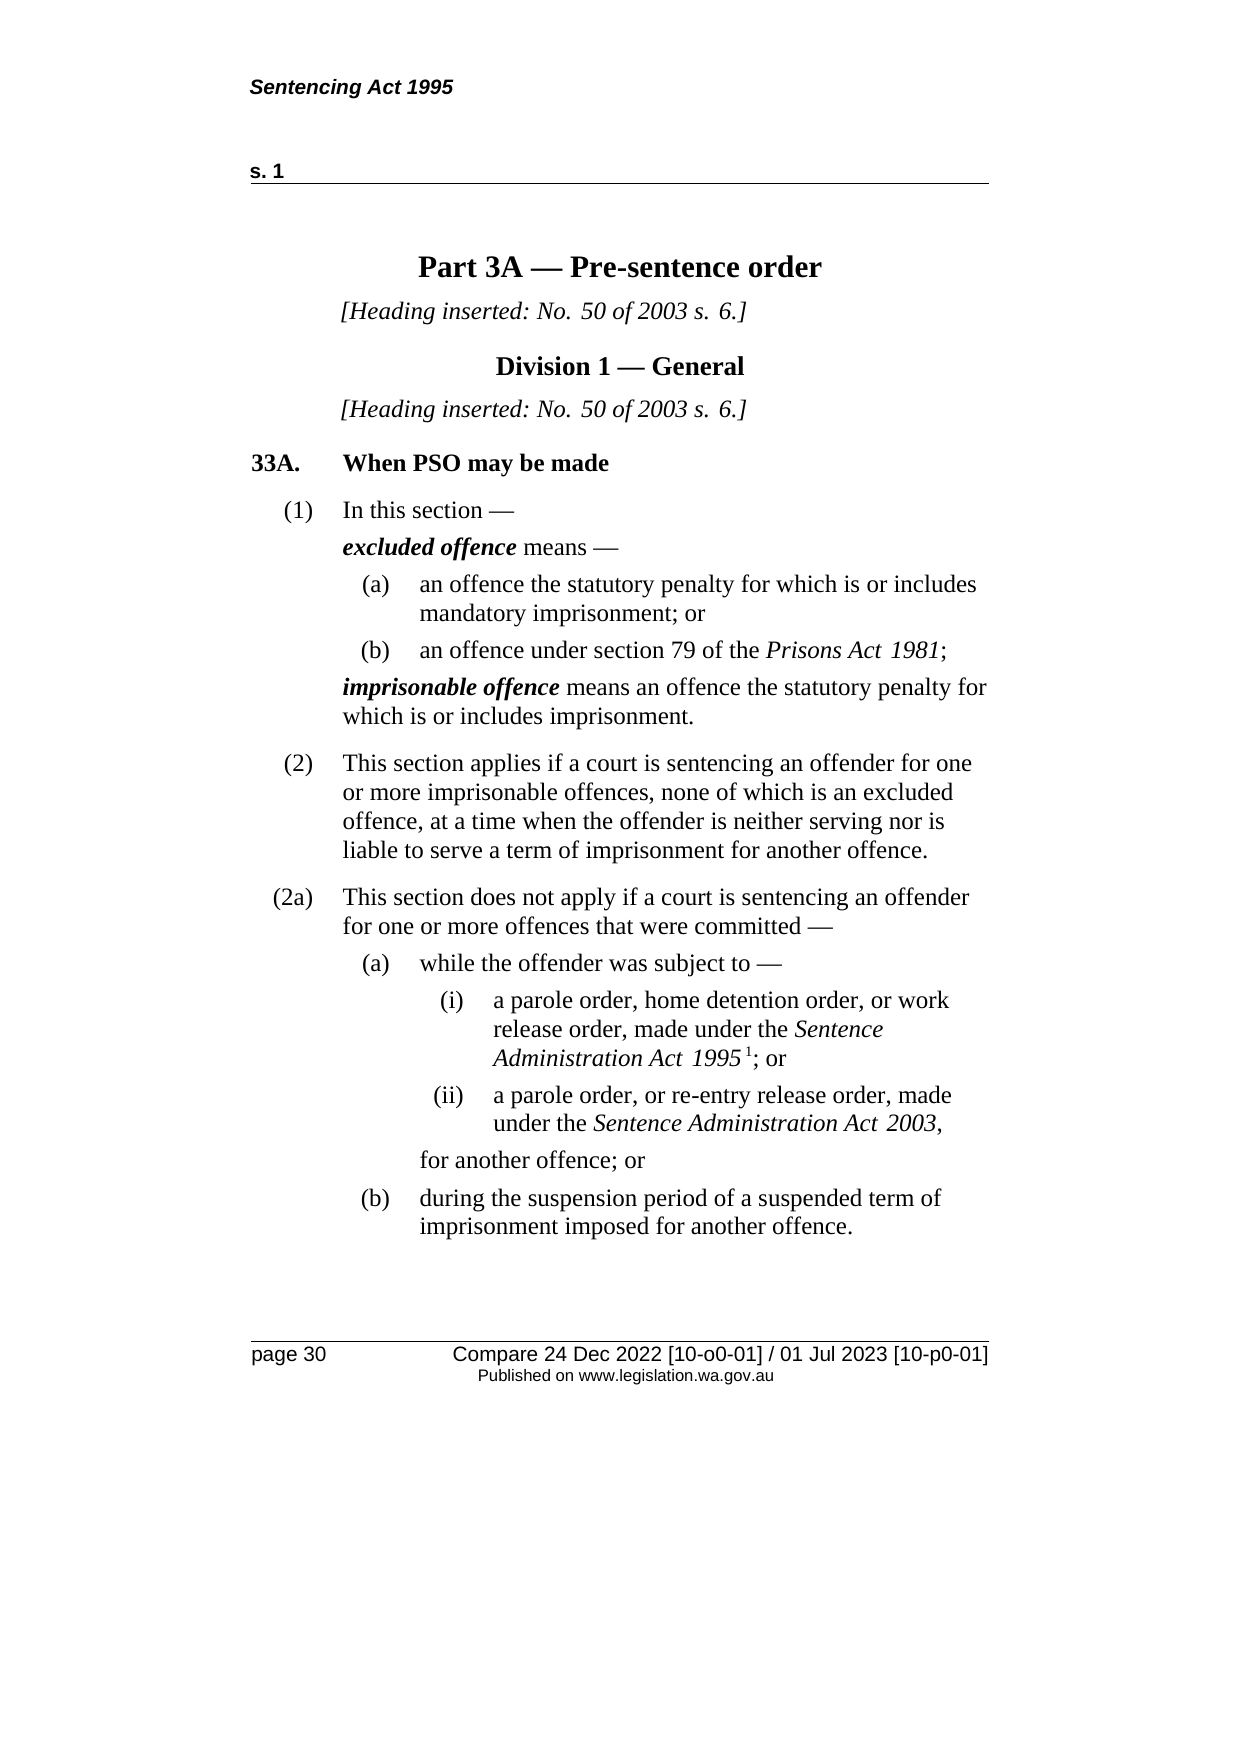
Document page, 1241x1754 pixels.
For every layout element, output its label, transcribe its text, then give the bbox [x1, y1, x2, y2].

text (2) This section applies if a court is sentencing an offender for one or more imprisonable offences, none of which is an excluded offence, at a time when the offender is neither serving nor is liable to serve a term of imprisonment for another offence. [251, 748, 989, 863]
subtitle Division 1 — General [251, 350, 989, 381]
text (b) an offence under section 79 of the Prisons Act 1981; [251, 635, 989, 664]
text (ii) a parole order, or re-entry release order, made under the Sentence Administration Act 2003, [251, 1080, 989, 1137]
text excluded offence means — [251, 532, 989, 561]
subtitle 33A. When PSO may be made [251, 448, 989, 476]
text for another offence; or [251, 1146, 989, 1174]
text (1) In this section — [251, 495, 989, 524]
subtitle [Heading inserted: No. 50 of 2003 s. 6.] [251, 296, 989, 325]
subtitle Part 3A — Pre-sentence order [251, 248, 989, 284]
text (a) an offence the statutory penalty for which is or includes mandatory imprisonment; or [251, 569, 989, 627]
subtitle [Heading inserted: No. 50 of 2003 s. 6.] [251, 394, 989, 423]
text (a) while the offender was subject to — [251, 948, 989, 977]
text imprisonable offence means an offence the statutory penalty for which is or includes imprisonment. [251, 672, 989, 730]
text (b) during the suspension period of a suspended term of imprisonment imposed for another offence. [251, 1183, 989, 1240]
text (2a) This section does not apply if a court is sentencing an offender for one or more offences that were committed — [251, 882, 989, 940]
text (i) a parole order, home detention order, or work release order, made under the Sentence Administration Act 1995 1; or [251, 985, 989, 1071]
